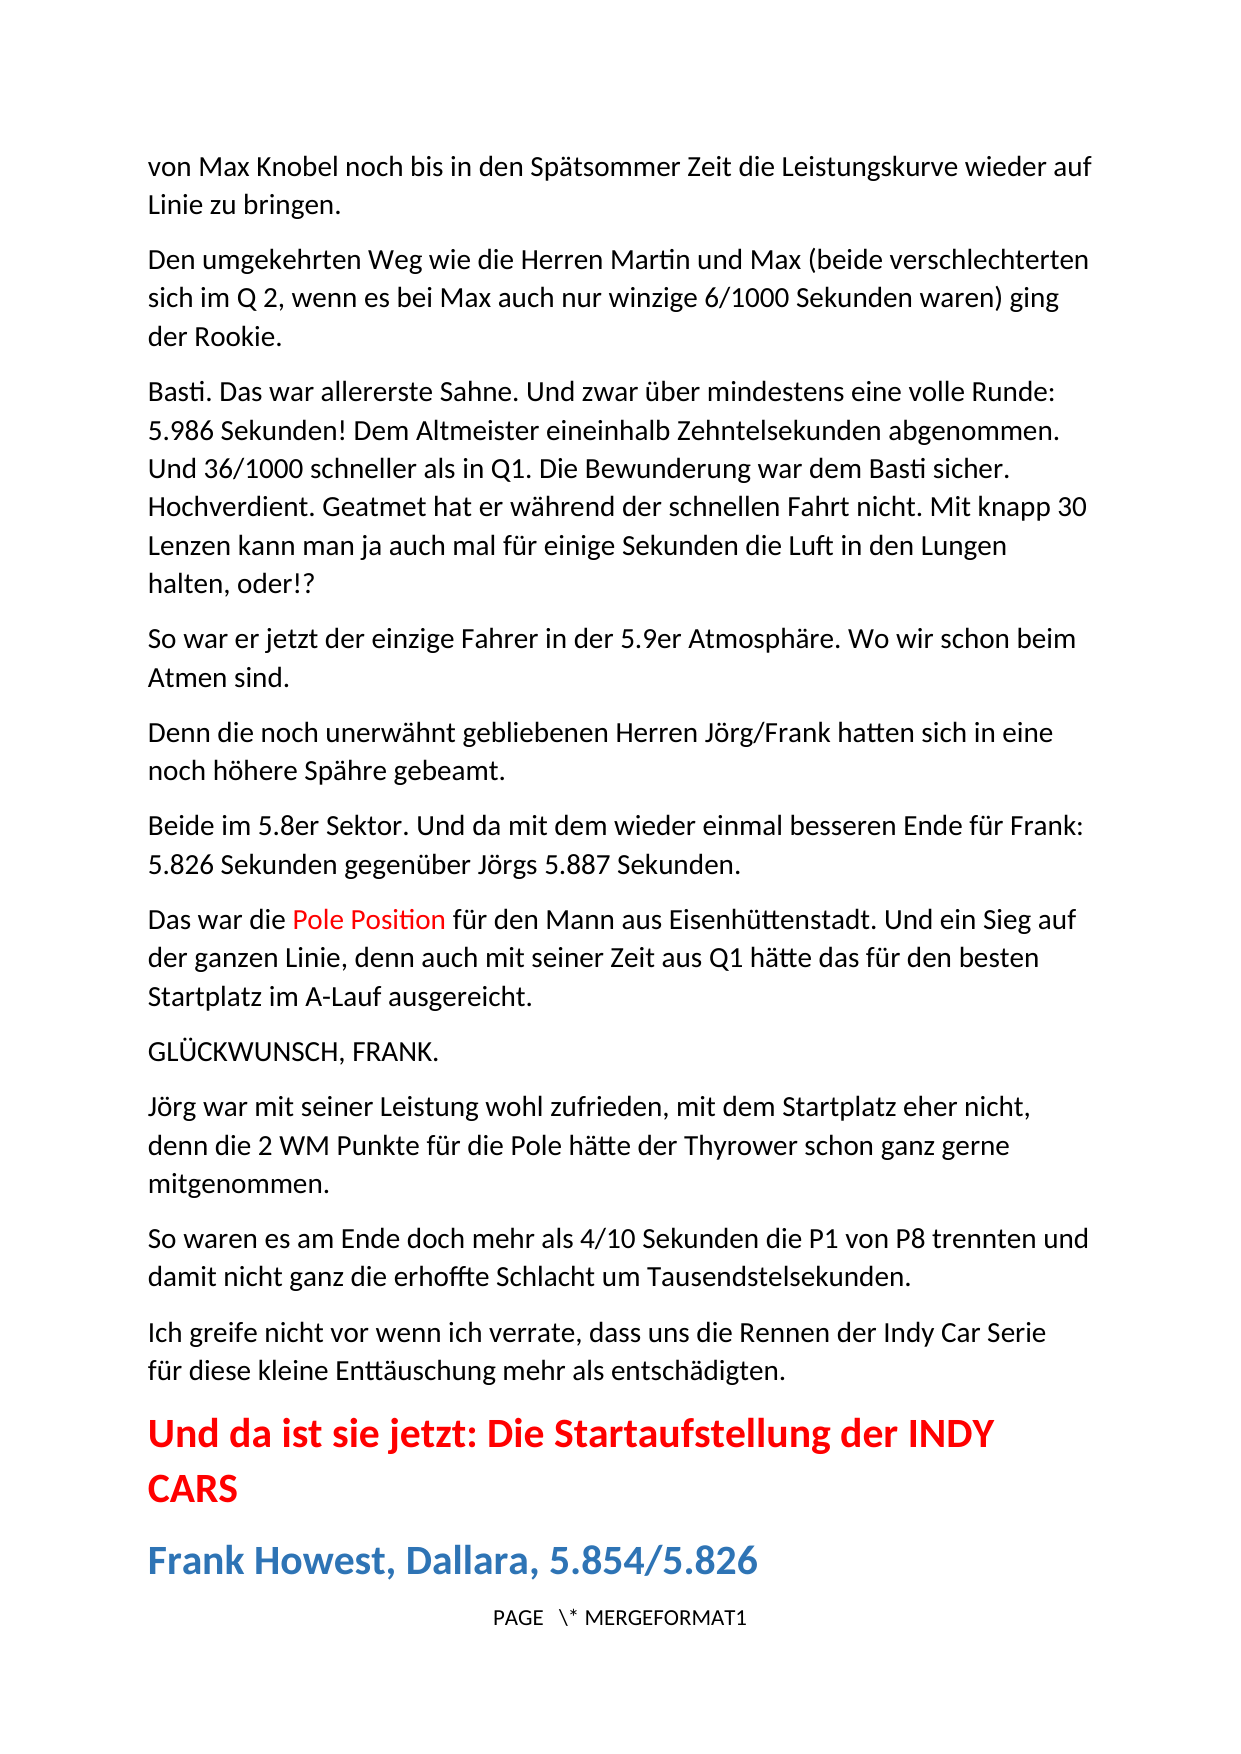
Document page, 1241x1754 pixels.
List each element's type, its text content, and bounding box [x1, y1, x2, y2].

text Den umgekehrten Weg wie die Herren Martin und Max (beide verschlechterten sich im Q 2, wenn es bei Max auch nur winzige 6/1000 Sekunden waren) ging der Rookie. [148, 241, 1093, 354]
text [148, 148, 1093, 222]
text Und da ist sie jetzt: Die Startaufstellung der INDY CARS [148, 1407, 1093, 1513]
text Jörg war mit seiner Leistung wohl zufrieden, mit dem Startplatz eher nicht, denn die 2 WM Punkte für die Pole hätte der Thyrower schon ganz gerne mitgenommen. [148, 1088, 1093, 1201]
text Beide im 5.8er Sektor. Und da mit dem wieder einmal besseren Ende für Frank: 5.826 Sekunden gegenüber Jörgs 5.887 Sekunden. [148, 807, 1093, 882]
text Das war die Pole Position für den Mann aus Eisenhüttenstadt. Und ein Sieg auf der ganzen Linie, denn auch mit seiner Zeit aus Q1 hätte das für den besten Startplatz im A-Lauf ausgereicht. [148, 901, 1093, 1013]
text GLÜCKWUNSCH, FRANK. [148, 1033, 1093, 1069]
text Ich greife nicht vor wenn ich verrate, dass uns die Rennen der Indy Car Serie für diese kleine Enttäuschung mehr als entschädigten. [148, 1314, 1093, 1388]
text Denn die noch unerwähnt gebliebenen Herren Jörg/Frank hatten sich in eine noch höhere Spähre gebeamt. [148, 714, 1093, 788]
text Frank Howest, Dallara, 5.854/5.826 [148, 1534, 1093, 1584]
text So war er jetzt der einzige Fahrer in der 5.9er Atmosphäre. Wo wir schon beim Atmen sind. [148, 620, 1093, 694]
text Basti. Das war allererste Sahne. Und zwar über mindestens eine volle Runde: 5.986 Sekunden! Dem Altmeister eineinhalb Zehntelsekunden abgenommen. Und 36/1000 schneller als in Q1. Die Bewunderung war dem Basti sicher. Hochverdient. Geatmet hat er während der schnellen Fahrt nicht. Mit knapp 30 Lenzen kann man ja auch mal für einige Sekunden die Luft in den Lungen halten, oder!? [148, 373, 1093, 601]
text So waren es am Ende doch mehr als 4/10 Sekunden die P1 von P8 trennten und damit nicht ganz die erhoffte Schlacht um Tausendstelsekunden. [148, 1220, 1093, 1294]
